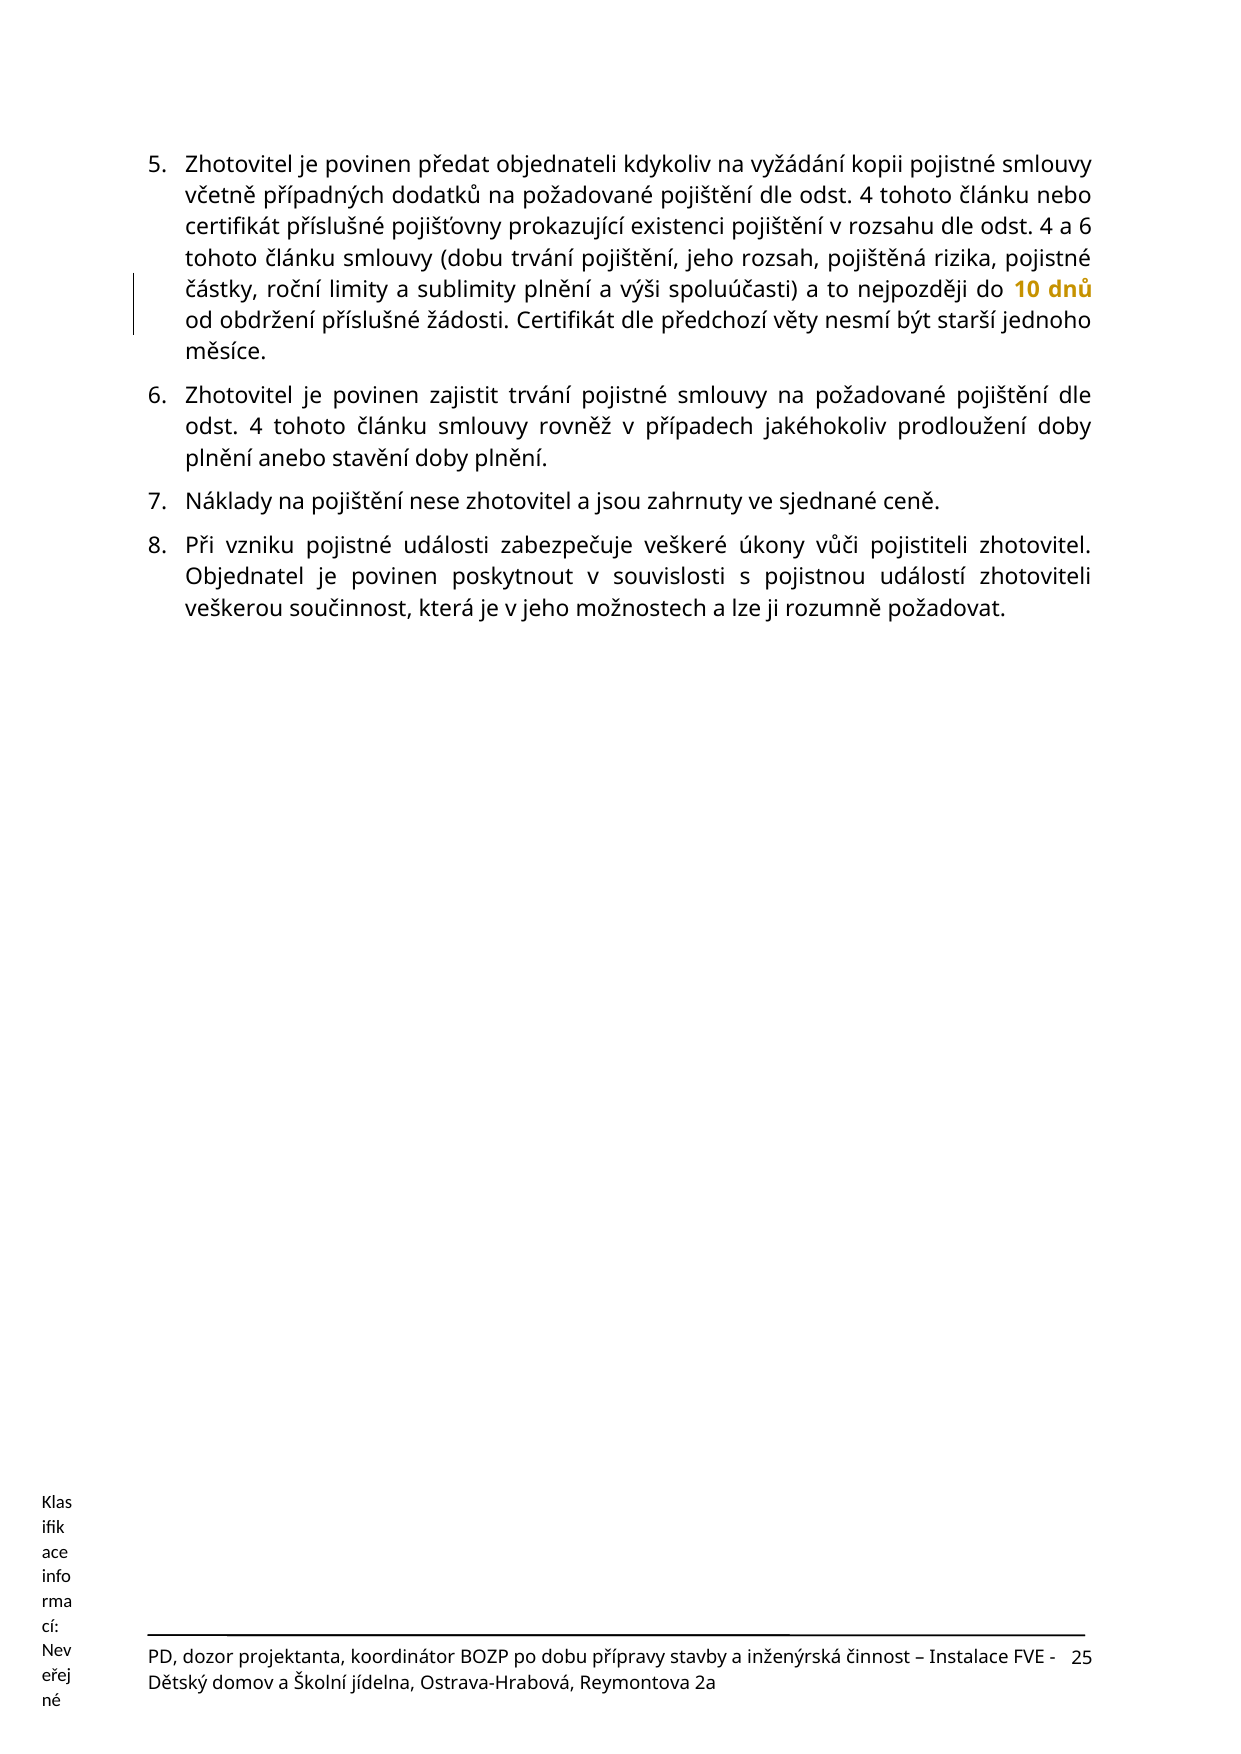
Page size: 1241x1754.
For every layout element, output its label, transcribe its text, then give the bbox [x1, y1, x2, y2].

list Zhotovitel je povinen předat objednateli kdykoliv na vyžádání kopii pojistné smlouvy včetně případných dodatků na požadované pojištění dle odst. 4 tohoto článku nebo certifikát příslušné pojišťovny prokazující existenci pojištění v rozsahu dle odst. 4 a 6 tohoto článku smlouvy (dobu trvání pojištění, jeho rozsah, pojištěná rizika, pojistné částky, roční limity a sublimity plnění a výši spoluúčasti) a to nejpozději do 10 dnů od obdržení příslušné žádosti. Certifikát dle předchozí věty nesmí být starší jednoho měsíce. [148, 148, 1092, 366]
list Při vzniku pojistné události zabezpečuje veškeré úkony vůči pojistiteli zhotovitel. Objednatel je povinen poskytnout v souvislosti s pojistnou událostí zhotoviteli veškerou součinnost, která je v jeho možnostech a lze ji rozumně požadovat. [148, 529, 1092, 623]
list Náklady na pojištění nese zhotovitel a jsou zahrnuty ve sjednané ceně. [148, 485, 1092, 516]
list Zhotovitel je povinen zajistit trvání pojistné smlouvy na požadované pojištění dle odst. 4 tohoto článku smlouvy rovněž v případech jakéhokoliv prodloužení doby plnění anebo stavění doby plnění. [148, 379, 1092, 473]
